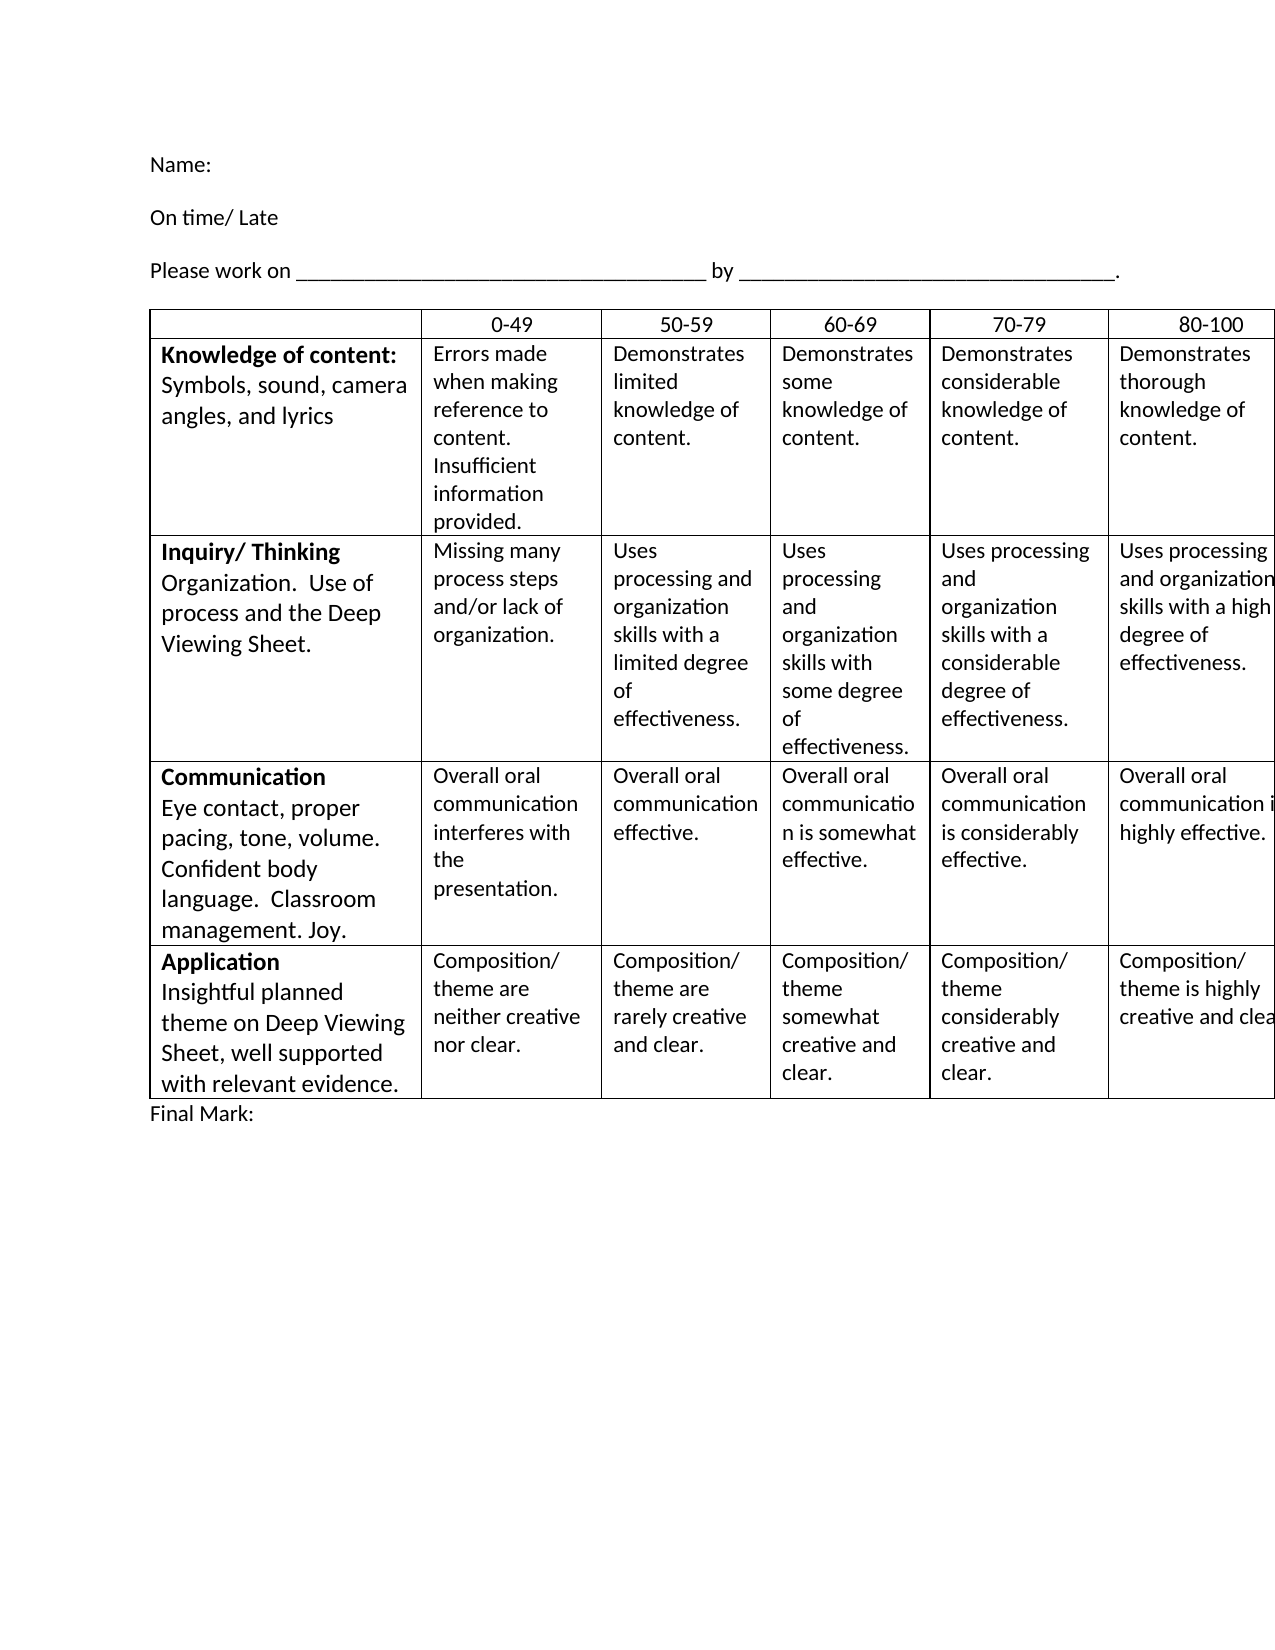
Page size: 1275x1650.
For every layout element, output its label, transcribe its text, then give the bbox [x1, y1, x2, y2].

table_cell Composition/ theme considerably creative and clear. [931, 946, 1108, 1098]
table_cell Demonstrates considerable knowledge of content. [931, 339, 1108, 535]
table_cell Demonstrates limited knowledge of content. [602, 339, 770, 535]
table_header 50-59 [602, 310, 770, 338]
table_cell Overall oral communication is highly effective. [1109, 762, 1274, 945]
table_cell Overall oral communication is considerably effective. [931, 762, 1108, 945]
table_header 60-69 [771, 310, 929, 338]
table_cell Overall oral communication is somewhat effective. [771, 762, 929, 945]
text Final Mark: [150, 1099, 1125, 1127]
text Please work on ____________________________________ by _________________________________. [150, 256, 1125, 284]
table_cell Demonstrates thorough knowledge of content. [1109, 339, 1274, 535]
table_cell Missing many process steps and/or lack of organization. [422, 536, 601, 761]
table_cell Application Insightful planned theme on Deep Viewing Sheet, well supported with relevant evidence. [151, 946, 421, 1098]
table_cell Uses processing and organization skills with a limited degree of effectiveness. [602, 536, 770, 761]
text Name: [150, 150, 1125, 178]
table_header 70-79 [931, 310, 1108, 338]
table_cell Uses processing and organization skills with some degree of effectiveness. [771, 536, 929, 761]
table_header [151, 310, 421, 338]
table_cell Demonstrates some knowledge of content. [771, 339, 929, 535]
table_cell Communication Eye contact, proper pacing, tone, volume. Confident body language. Classroom management. Joy. [151, 762, 421, 945]
table_header 0-49 [422, 310, 601, 338]
table_cell Composition/ theme are neither creative nor clear. [422, 946, 601, 1098]
table_header 80-100 [1109, 310, 1274, 338]
table_cell Composition/ theme is highly creative and clear. [1109, 946, 1274, 1098]
table_cell Knowledge of content: Symbols, sound, camera angles, and lyrics [151, 339, 421, 535]
table_cell Composition/ theme somewhat creative and clear. [771, 946, 929, 1098]
table_cell Overall oral communication interferes with the presentation. [422, 762, 601, 945]
table_cell Overall oral communication effective. [602, 762, 770, 945]
table_cell Uses processing and organization skills with a high degree of effectiveness. [1109, 536, 1274, 761]
table_cell Errors made when making reference to content. Insufficient information provided. [422, 339, 601, 535]
table_cell Inquiry/ Thinking Organization. Use of process and the Deep Viewing Sheet. [151, 536, 421, 761]
text On time/ Late [150, 203, 1125, 231]
table_cell Uses processing and organization skills with a considerable degree of effectiveness. [931, 536, 1108, 761]
table_cell Composition/ theme are rarely creative and clear. [602, 946, 770, 1098]
